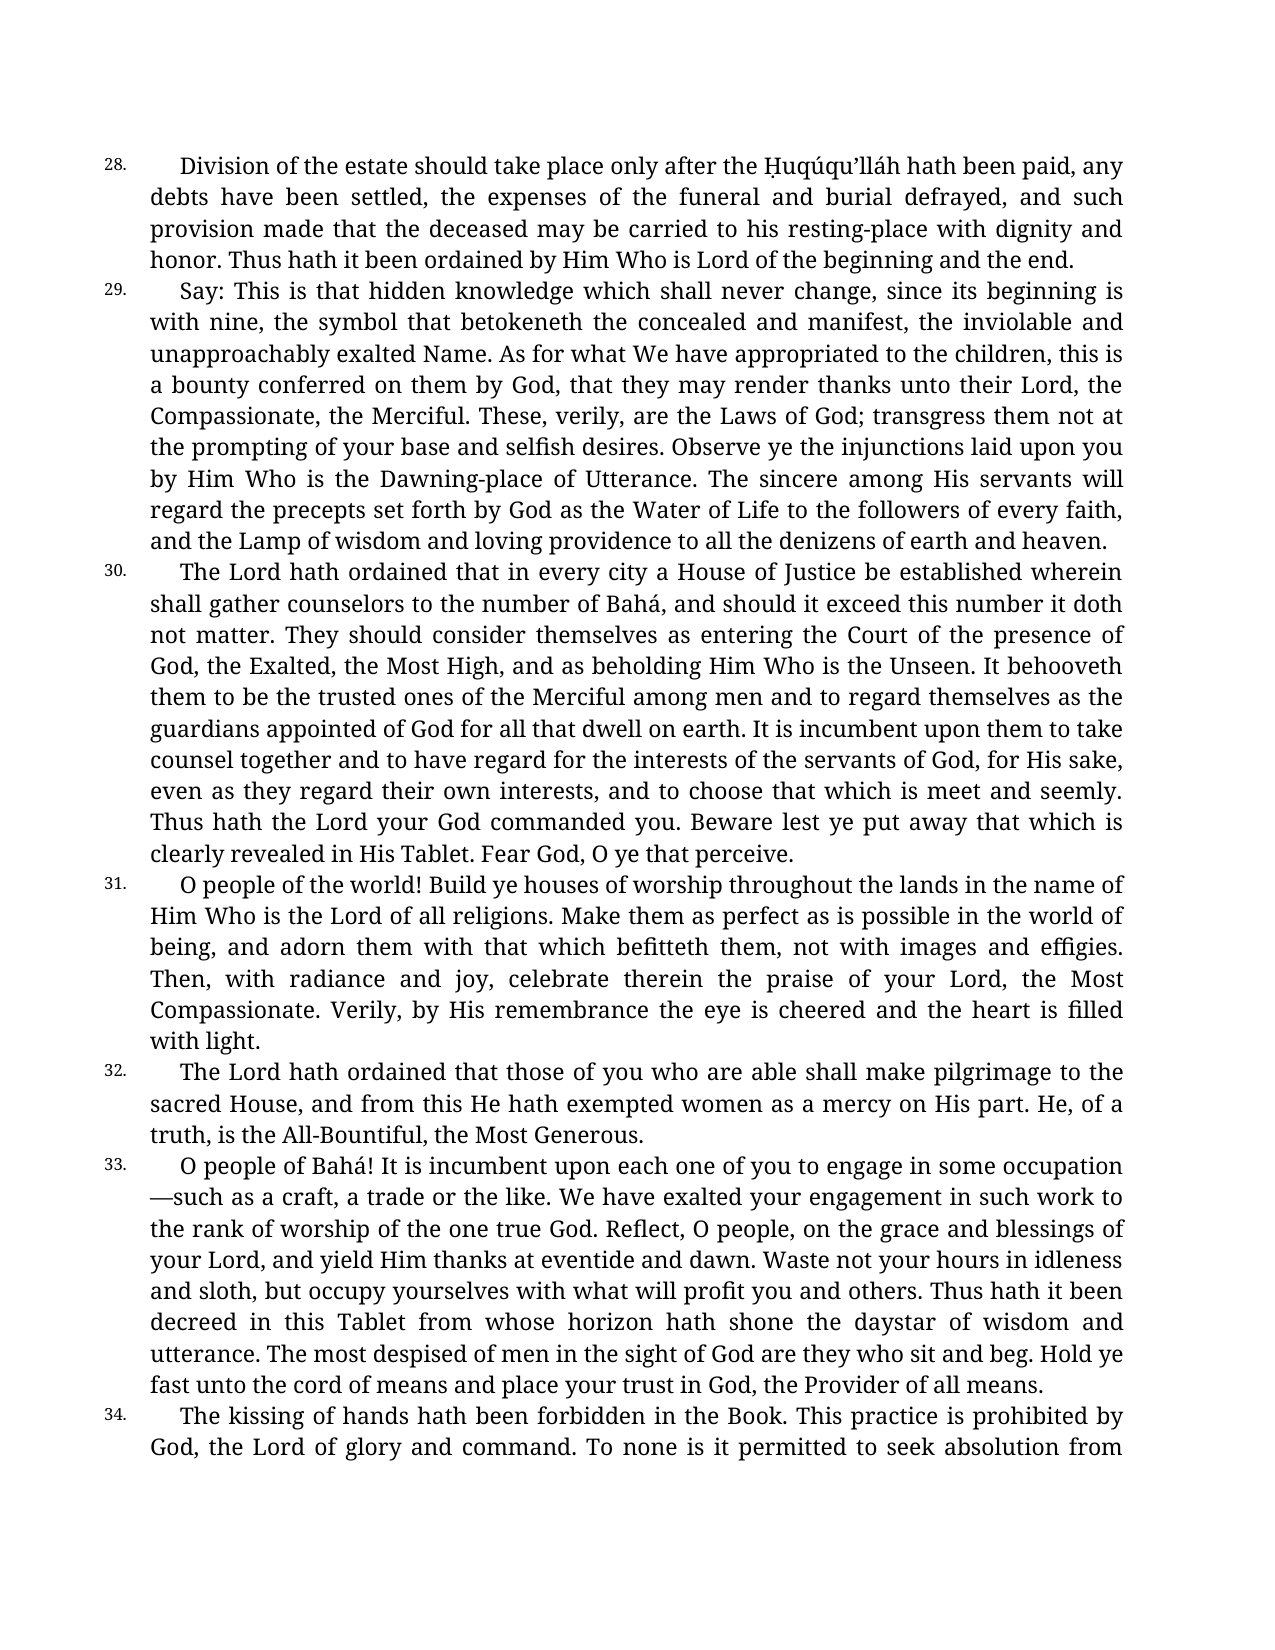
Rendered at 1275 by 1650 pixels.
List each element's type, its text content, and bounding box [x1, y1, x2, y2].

text The Lord hath ordained that in every city a House of Justice be established wherein shall gather counselors to the number of Bahá, and should it exceed this number it doth not matter. They should consider themselves as entering the Court of the presence of God, the Exalted, the Most High, and as beholding Him Who is the Unseen. It behooveth them to be the trusted ones of the Merciful among men and to regard themselves as the guardians appointed of God for all that dwell on earth. It is incumbent upon them to take counsel together and to have regard for the interests of the servants of God, for His sake, even as they regard their own interests, and to choose that which is meet and seemly. Thus hath the Lord your God commanded you. Beware lest ye put away that which is clearly revealed in His Tablet. Fear God, O ye that perceive. [150, 556, 1125, 869]
text The Lord hath ordained that those of you who are able shall make pilgrimage to the sacred House, and from this He hath exempted women as a mercy on His part. He, of a truth, is the All-Bountiful, the Most Generous. [150, 1056, 1125, 1150]
text O people of the world! Build ye houses of worship throughout the lands in the name of Him Who is the Lord of all religions. Make them as perfect as is possible in the world of being, and adorn them with that which befitteth them, not with images and effigies. Then, with radiance and joy, celebrate therein the praise of your Lord, the Most Compassionate. Verily, by His remembrance the eye is cheered and the heart is filled with light. [150, 869, 1125, 1056]
text O people of Bahá! It is incumbent upon each one of you to engage in some occupation—such as a craft, a trade or the like. We have exalted your engagement in such work to the rank of worship of the one true God. Reflect, O people, on the grace and blessings of your Lord, and yield Him thanks at eventide and dawn. Waste not your hours in idleness and sloth, but occupy yourselves with what will profit you and others. Thus hath it been decreed in this Tablet from whose horizon hath shone the daystar of wisdom and utterance. The most despised of men in the sight of God are they who sit and beg. Hold ye fast unto the cord of means and place your trust in God, the Provider of all means. [150, 1150, 1125, 1400]
text Say: This is that hidden knowledge which shall never change, since its beginning is with nine, the symbol that betokeneth the concealed and manifest, the inviolable and unapproachably exalted Name. As for what We have appropriated to the children, this is a bounty conferred on them by God, that they may render thanks unto their Lord, the Compassionate, the Merciful. These, verily, are the Laws of God; transgress them not at the prompting of your base and selfish desires. Observe ye the injunctions laid upon you by Him Who is the Dawning-place of Utterance. The sincere among His servants will regard the precepts set forth by God as the Water of Life to the followers of every faith, and the Lamp of wisdom and loving providence to all the denizens of earth and heaven. [150, 275, 1125, 556]
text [150, 1400, 1125, 1462]
text Division of the estate should take place only after the Ḥuqúqu’lláh hath been paid, any debts have been settled, the expenses of the funeral and burial defrayed, and such provision made that the deceased may be carried to his resting-place with dignity and honor. Thus hath it been ordained by Him Who is Lord of the beginning and the end. [150, 150, 1125, 275]
